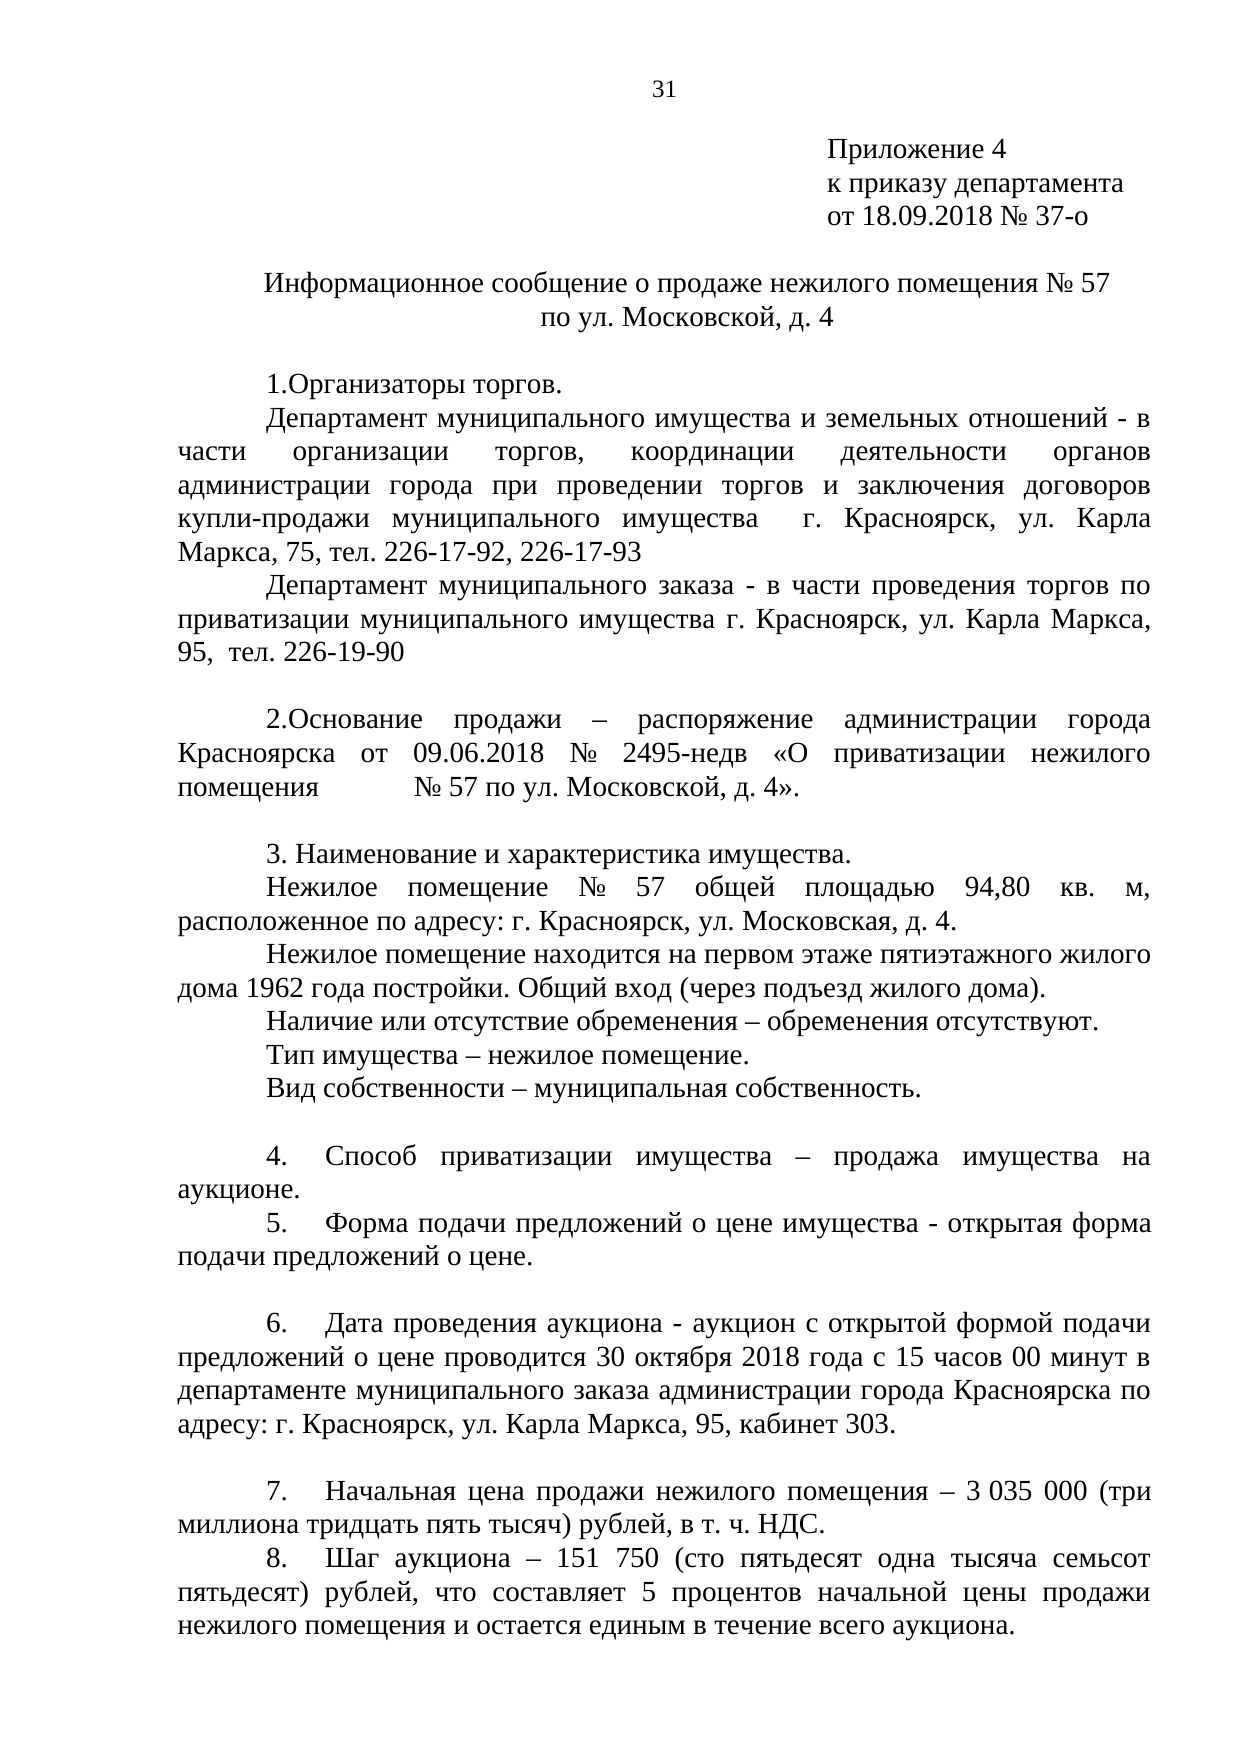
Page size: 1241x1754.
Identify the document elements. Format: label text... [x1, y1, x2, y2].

text Вид собственности – муниципальная собственность. [177, 1071, 1152, 1104]
list Начальная цена продажи нежилого помещения – 3 035 000 (три миллиона тридцать пять тысяч) рублей, в т. ч. НДС. [177, 1473, 1152, 1540]
text к приказу департамента [827, 165, 1152, 198]
text Департамент муниципального имущества и земельных отношений - в части организации торгов, координации деятельности органов администрации города при проведении торгов и заключения договоров купли-продажи муниципального имущества г. Красноярск, ул. Карла Маркса, 75, тел. 226-17-92, 226-17-93 [177, 400, 1152, 567]
list Основание продажи – распоряжение администрации города Красноярска от 09.06.2018 № 2495-недв «О приватизации нежилого помещения № 57 по ул. Московской, д. 4». [177, 702, 1152, 802]
subtitle по ул. Московской, д. 4 [177, 299, 1152, 333]
text Нежилое помещение № 57 общей площадью 94,80 кв. м, расположенное по адресу: г. Красноярск, ул. Московская, д. 4. [177, 869, 1152, 936]
list Способ приватизации имущества – продажа имущества на аукционе. [177, 1138, 1152, 1205]
text от 18.09.2018 № 37-о [827, 198, 1152, 232]
subtitle Приложение 4 [827, 131, 1152, 165]
text 3. Наименование и характеристика имущества. [177, 836, 1152, 869]
list Шаг аукциона – 151 750 (сто пятьдесят одна тысяча семьсот пятьдесят) рублей, что составляет 5 процентов начальной цены продажи нежилого помещения и остается единым в течение всего аукциона. [177, 1540, 1152, 1641]
list Форма подачи предложений о цене имущества - открытая форма подачи предложений о цене. [177, 1205, 1152, 1272]
text Нежилое помещение находится на первом этаже пятиэтажного жилого дома 1962 года постройки. Общий вход (через подъезд жилого дома). [177, 936, 1152, 1003]
list Организаторы торгов. [177, 366, 1152, 400]
subtitle Информационное сообщение о продаже нежилого помещения № 57 [177, 266, 1152, 299]
text Наличие или отсутствие обременения – обременения отсутствуют. [177, 1003, 1152, 1037]
text Тип имущества – нежилое помещение. [177, 1037, 1152, 1071]
text Департамент муниципального заказа - в части проведения торгов по приватизации муниципального имущества г. Красноярск, ул. Карла Маркса, 95, тел. 226-19-90 [177, 567, 1152, 668]
list Дата проведения аукциона - аукцион с открытой формой подачи предложений о цене проводится 30 октября 2018 года с 15 часов 00 минут в департаменте муниципального заказа администрации города Красноярска по адресу: г. Красноярск, ул. Карла Маркса, 95, кабинет 303. [177, 1305, 1152, 1439]
